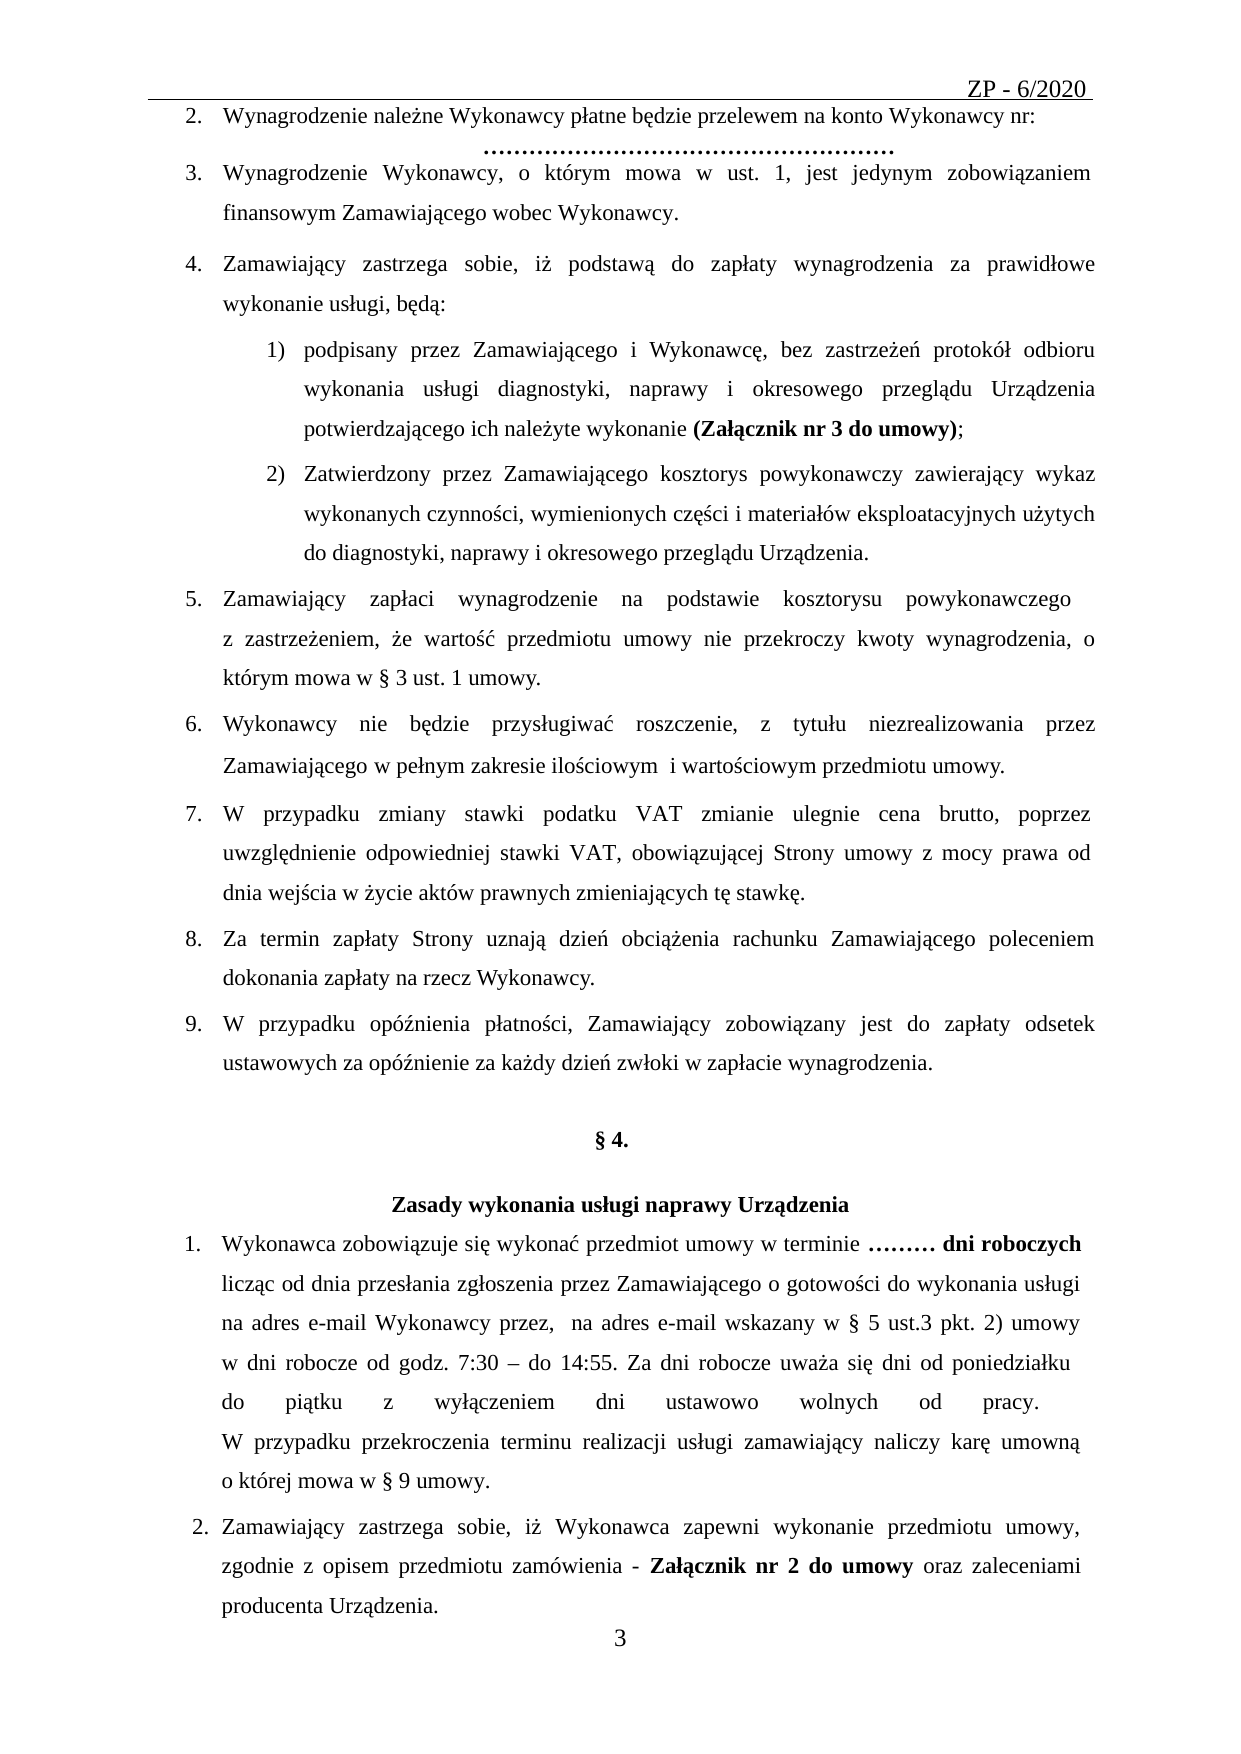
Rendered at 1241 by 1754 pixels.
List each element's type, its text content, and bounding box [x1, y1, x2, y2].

text Zasady wykonania usługi naprawy Urządzenia [148, 1191, 1093, 1218]
list Zamawiający zastrzega sobie, iż Wykonawca zapewni wykonanie przedmiotu umowy, zgodnie z opisem przedmiotu zamówienia - Załącznik nr 2 do umowy oraz zaleceniami producenta Urządzenia. [192, 1513, 1081, 1618]
list Zamawiający zastrzega sobie, iż podstawą do zapłaty wynagrodzenia za prawidłowe wykonanie usługi, będą: [185, 251, 1096, 316]
list Zamawiający zapłaci wynagrodzenie na podstawie kosztorysu powykonawczego z zastrzeżeniem, że wartość przedmiotu umowy nie przekroczy kwoty wynagrodzenia, o którym mowa w § 3 ust. 1 umowy. [185, 585, 1096, 690]
list Wykonawca zobowiązuje się wykonać przedmiot umowy w terminie ……… dni roboczych licząc od dnia przesłania zgłoszenia przez Zamawiającego o gotowości do wykonania usługi na adres e-mail Wykonawcy przez, na adres e-mail wskazany w § 5 ust.3 pkt. 2) umowy w dni robocze od godz. 7:30 – do 14:55. Za dni robocze uważa się dni od poniedziałku do piątku z wyłączeniem dni ustawowo wolnych od pracy. W przypadku przekroczenia terminu realizacji usługi zamawiający naliczy karę umowną o której mowa w § 9 umowy. [184, 1230, 1081, 1493]
list W przypadku opóźnienia płatności, Zamawiający zobowiązany jest do zapłaty odsetek ustawowych za opóźnienie za każdy dzień zwłoki w zapłacie wynagrodzenia. [185, 1010, 1096, 1076]
list Za termin zapłaty Strony uznają dzień obciążenia rachunku Zamawiającego poleceniem dokonania zapłaty na rzecz Wykonawcy. [185, 924, 1096, 990]
list podpisany przez Zamawiającego i Wykonawcę, bez zastrzeżeń protokół odbioru wykonania usługi diagnostyki, naprawy i okresowego przeglądu Urządzenia potwierdzającego ich należyte wykonanie (Załącznik nr 3 do umowy); [266, 336, 1096, 441]
list W przypadku zmiany stawki podatku VAT zmianie ulegnie cena brutto, poprzez uwzględnienie odpowiedniej stawki VAT, obowiązującej Strony umowy z mocy prawa od dnia wejścia w życie aktów prawnych zmieniających tę stawkę. [185, 800, 1093, 905]
list Wynagrodzenie Wykonawcy, o którym mowa w ust. 1, jest jedynym zobowiązaniem finansowym Zamawiającego wobec Wykonawcy. [185, 159, 1093, 225]
list Wykonawcy nie będzie przysługiwać roszczenie, z tytułu niezrealizowania przez Zamawiającego w pełnym zakresie ilościowym i wartościowym przedmiotu umowy. [185, 710, 1096, 779]
list Zatwierdzony przez Zamawiającego kosztorys powykonawczy zawierający wykaz wykonanych czynności, wymienionych części i materiałów eksploatacyjnych użytych do diagnostyki, naprawy i okresowego przeglądu Urządzenia. [266, 460, 1096, 566]
list Wynagrodzenie należne Wykonawcy płatne będzie przelewem na konto Wykonawcy nr: [185, 102, 1093, 129]
text ……………………………………………… [285, 133, 1093, 159]
